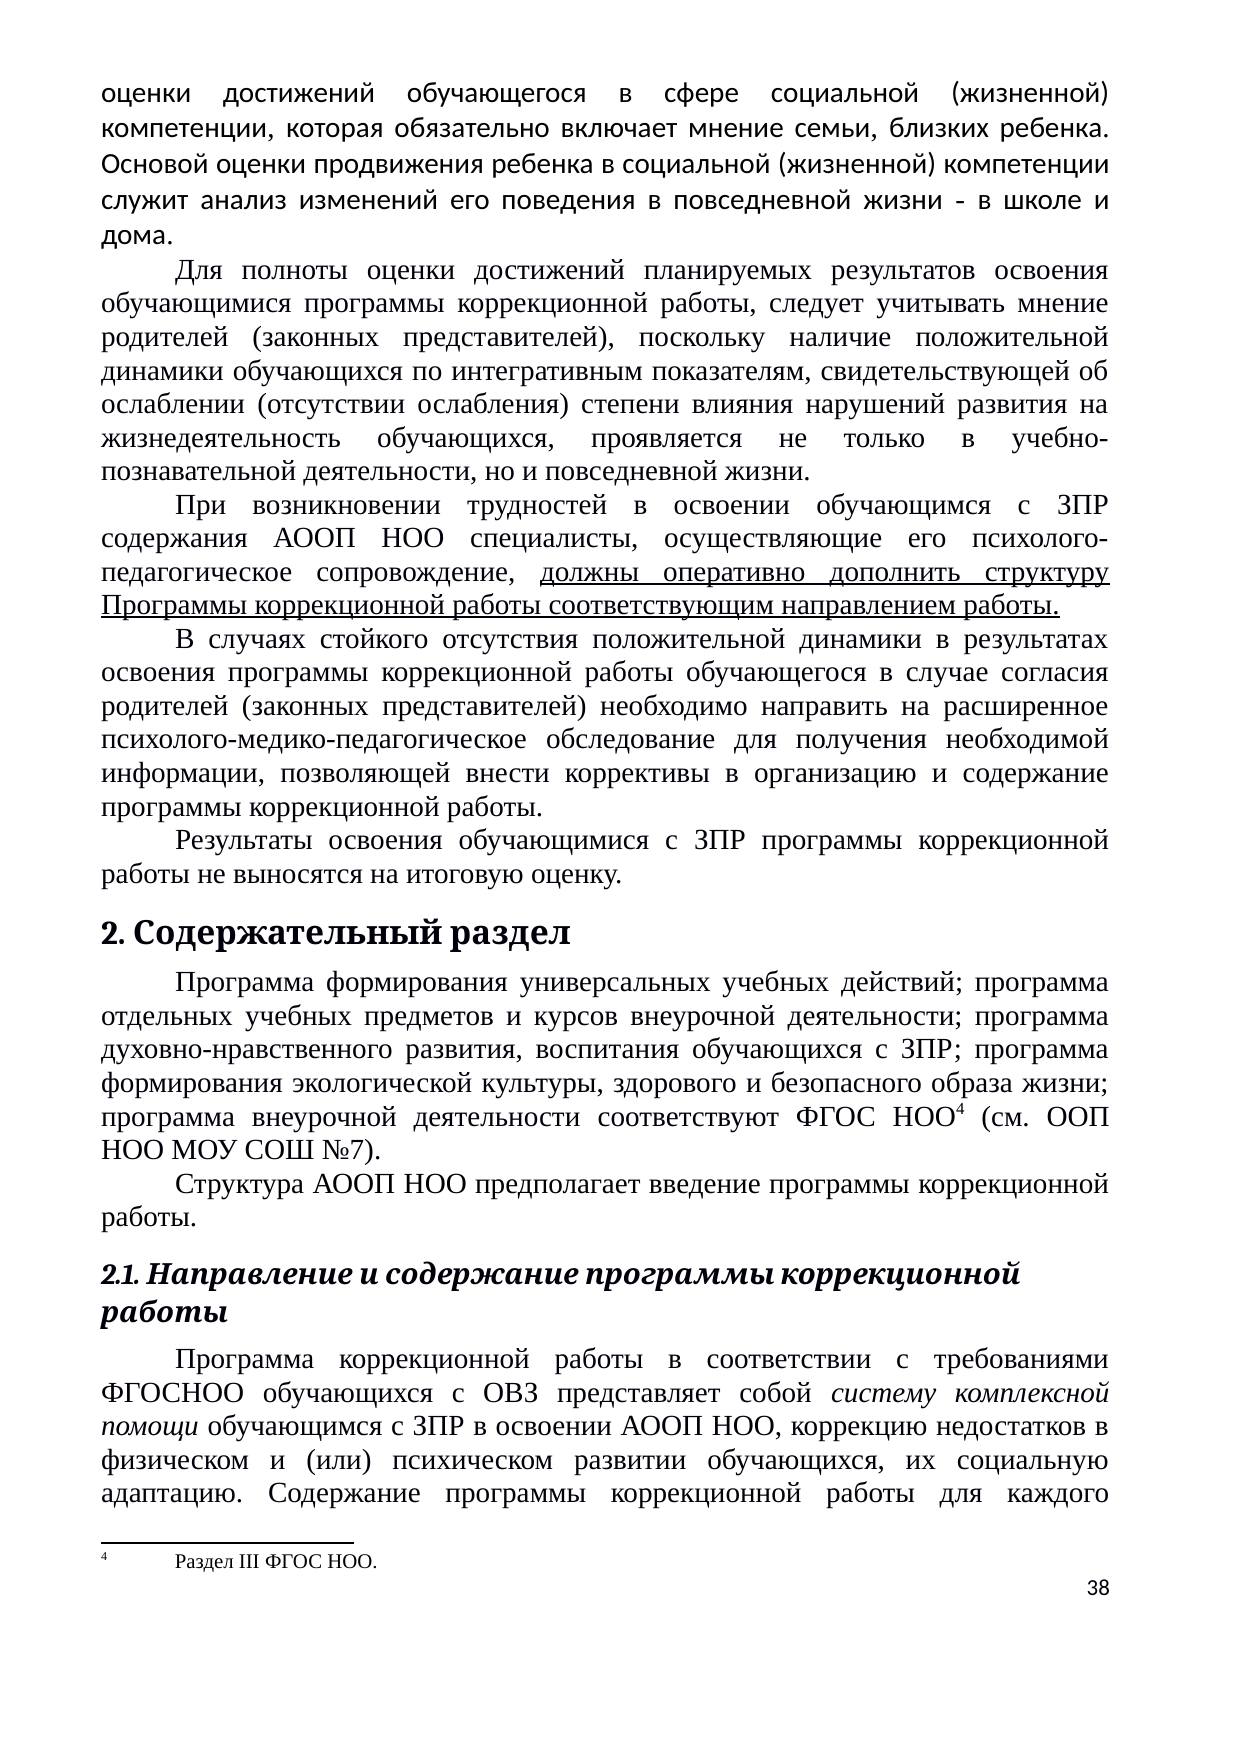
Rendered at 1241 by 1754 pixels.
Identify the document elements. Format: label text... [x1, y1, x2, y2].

text При возникновении трудностей в освоении обучающимся с ЗПР содержания АООП НОО специалисты, осуществляющие его психолого-педагогическое сопровождение, должны оперативно дополнить структуру Программы коррекционной работы соответствующим направлением работы. [101, 487, 1109, 621]
text Структура АООП НОО предполагает введение программы коррекционной работы. [101, 1166, 1109, 1233]
text Программа формирования универсальных учебных действий; программа отдельных учебных предметов и курсов внеурочной деятельности; программа духовно-нравственного развития, воспитания обучающихся с ЗПР; программа формирования экологической культуры, здорового и безопасного образа жизни; программа внеурочной деятельности соответствуют ФГОС НОО (см. ООП НОО МОУ СОШ №7). [101, 964, 1109, 1166]
text Результаты освоения обучающимися с ЗПР программы коррекционной работы не выносятся на итоговую оценку. [101, 822, 1109, 889]
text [101, 1341, 1109, 1509]
text В случаях стойкого отсутствия положительной динамики в результатах освоения программы коррекционной работы обучающегося в случае согласия родителей (законных представителей) необходимо направить на расширенное психолого-медико-педагогическое обследование для получения необходимой информации, позволяющей внести коррективы в организацию и содержание программы коррекционной работы. [101, 621, 1109, 822]
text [101, 74, 1109, 252]
text Для полноты оценки достижений планируемых результатов освоения обучающимися программы коррекционной работы, следует учитывать мнение родителей (законных представителей), поскольку наличие положительной динамики обучающихся по интегративным показателям, свидетельствующей об ослаблении (отсутствии ослабления) степени влияния нарушений развития на жизнедеятельность обучающихся, проявляется не только в учебно-познавательной деятельности, но и повседневной жизни. [101, 252, 1109, 487]
subtitle 2.1. Направление и содержание программы коррекционной работы [101, 1258, 1109, 1330]
subtitle 2. Содержательный раздел [101, 914, 1109, 953]
